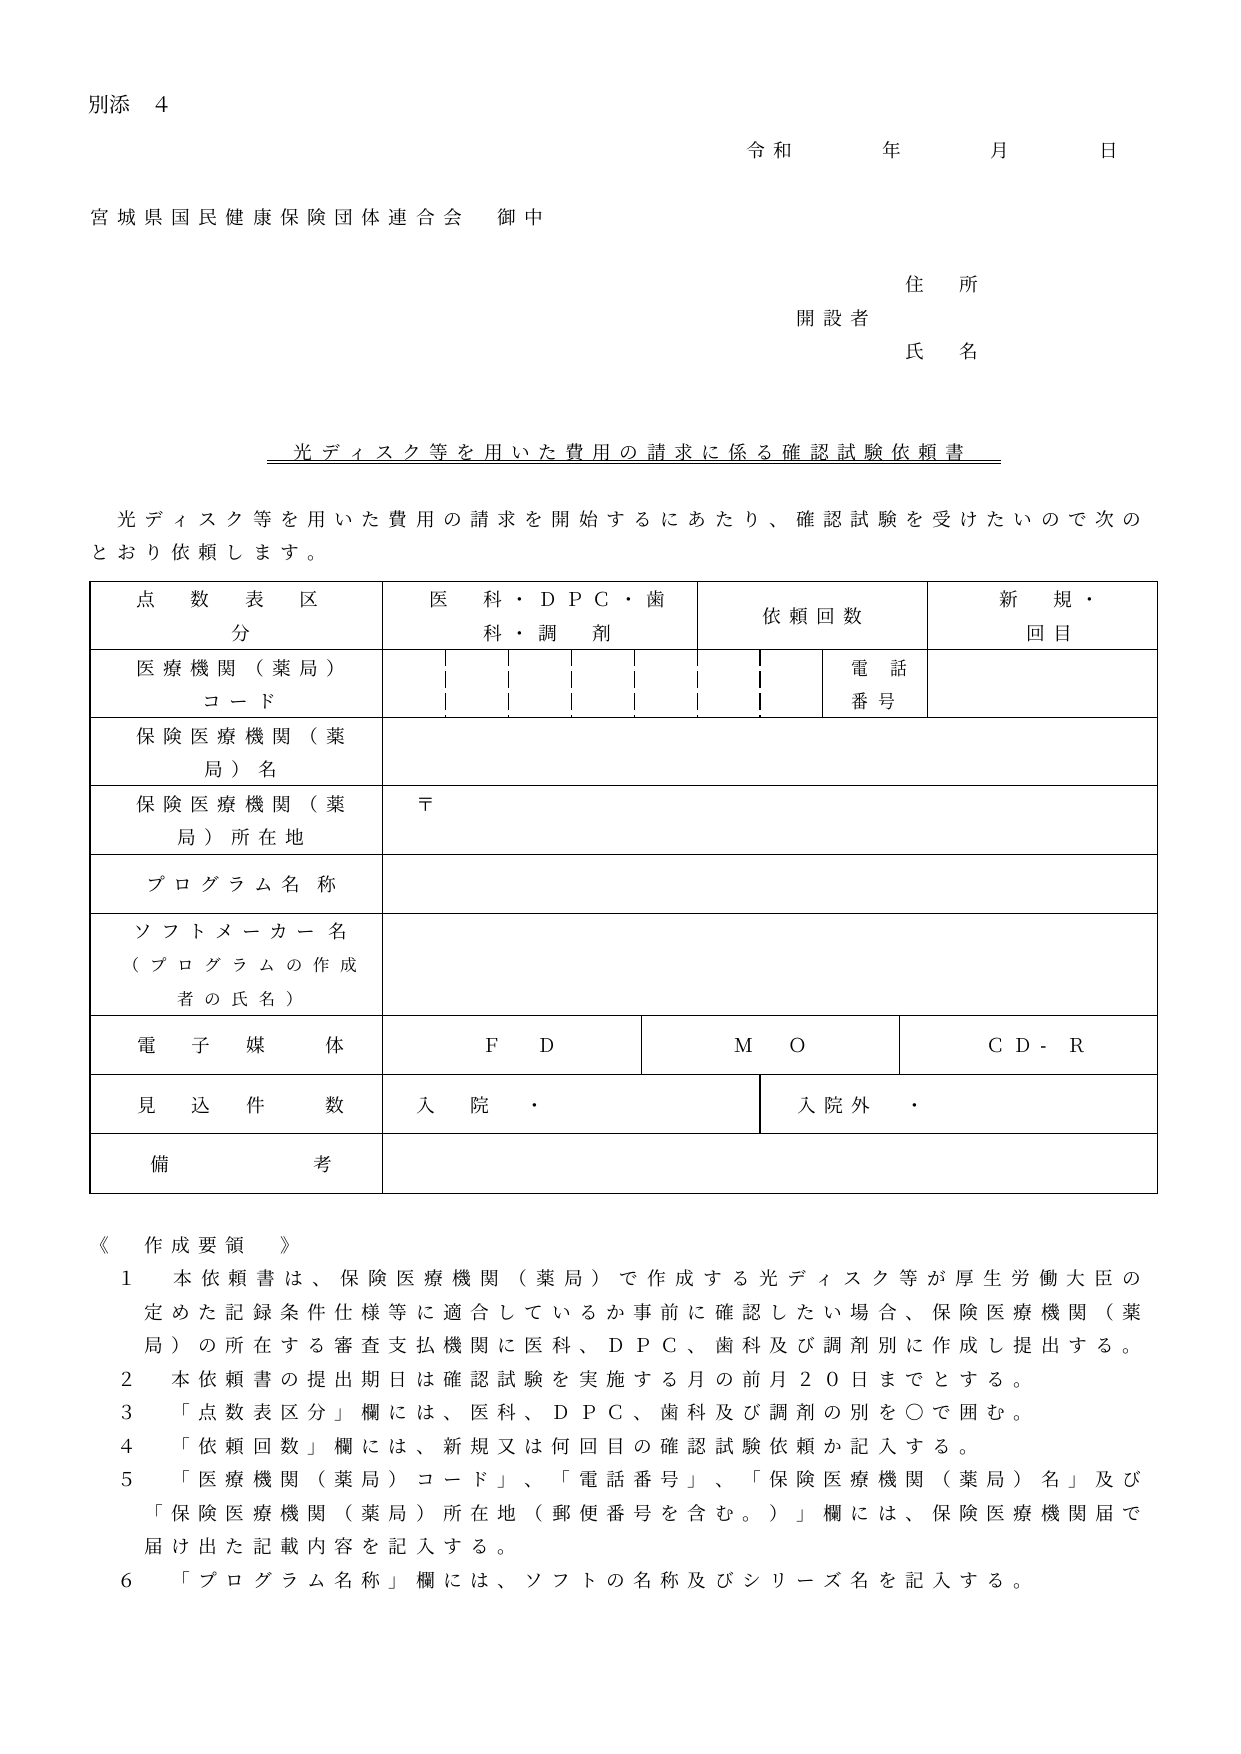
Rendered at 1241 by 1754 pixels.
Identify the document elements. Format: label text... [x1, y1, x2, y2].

text 住 所 [90, 267, 1150, 300]
table_cell ソフトメーカー名 （プログラムの作成者の氏名） [91, 914, 382, 1014]
table_cell [509, 650, 571, 717]
text 《 作成要領 》 [90, 1227, 1150, 1261]
text ５ 「医療機関（薬局）コード」、「電話番号」、「保険医療機関（薬局）名」及び「保険医療機関（薬局）所在地（郵便番号を含む。）」欄には、保険医療機関届で届け出た記載内容を記入する。 [113, 1462, 1150, 1563]
table_cell 〒 [383, 786, 1157, 853]
text 氏 名 [90, 334, 1150, 367]
table_cell 見込件数 [91, 1075, 382, 1133]
table_cell ＣＤ-Ｒ [900, 1016, 1157, 1074]
table_cell 医療機関（薬局）コード [91, 650, 382, 717]
table_header 医 科・ＤＰＣ・歯科・調 剤 [383, 582, 697, 649]
text ６ 「プログラム名称」欄には、ソフトの名称及びシリーズ名を記入する。 [113, 1563, 1150, 1596]
table_cell [446, 650, 509, 717]
table_cell [928, 650, 1157, 717]
table_cell プログラム名称 [91, 855, 382, 913]
table_header 点数表区分 [91, 582, 382, 649]
table_cell [760, 650, 822, 717]
table_cell 保険医療機関（薬局）所在地 [91, 786, 382, 853]
table_header 依頼回数 [698, 582, 927, 649]
text 令和 年 月 日 [90, 132, 1127, 166]
text 光ディスク等を用いた費用の請求を開始するにあたり、確認試験を受けたいので次のとおり依頼します。 [90, 501, 1150, 568]
text ２ 本依頼書の提出期日は確認試験を実施する月の前月２０日までとする。 [113, 1361, 1150, 1395]
table_header 新 規・ 回目 [928, 582, 1157, 649]
table_cell 入 院 ・ [383, 1075, 759, 1133]
table_cell [383, 718, 1157, 785]
text ３ 「点数表区分」欄には、医科、ＤＰＣ、歯科及び調剤の別を○で囲む。 [113, 1395, 1150, 1428]
text 宮城県国民健康保険団体連合会 御中 [90, 199, 1150, 233]
text 光ディスク等を用いた費用の請求に係る確認試験依頼書 [90, 434, 1150, 468]
text 開設者 [90, 300, 1150, 334]
table_cell 保険医療機関（薬局）名 [91, 718, 382, 785]
table_cell [383, 650, 446, 717]
text １ 本依頼書は、保険医療機関（薬局）で作成する光ディスク等が厚生労働大臣の定めた記録条件仕様等に適合しているか事前に確認したい場合、保険医療機関（薬局）の所在する審査支払機関に医科、ＤＰＣ、歯科及び調剤別に作成し提出する。 [113, 1261, 1150, 1361]
table_cell [571, 650, 634, 717]
table_cell [383, 855, 1157, 913]
table_cell [697, 650, 760, 717]
table_cell 電子媒体 [91, 1016, 382, 1074]
table_cell [634, 650, 697, 717]
text ４ 「依頼回数」欄には、新規又は何回目の確認試験依頼か記入する。 [113, 1428, 1150, 1462]
table_cell 入院外 ・ [761, 1075, 1157, 1133]
table_cell 電話番号 [823, 650, 927, 717]
table_cell 備 考 [91, 1134, 382, 1193]
table_cell [383, 1134, 1157, 1193]
table_cell Ｍ Ｏ [642, 1016, 899, 1074]
table_cell Ｆ Ｄ [383, 1016, 641, 1074]
table_cell [383, 914, 1157, 1014]
